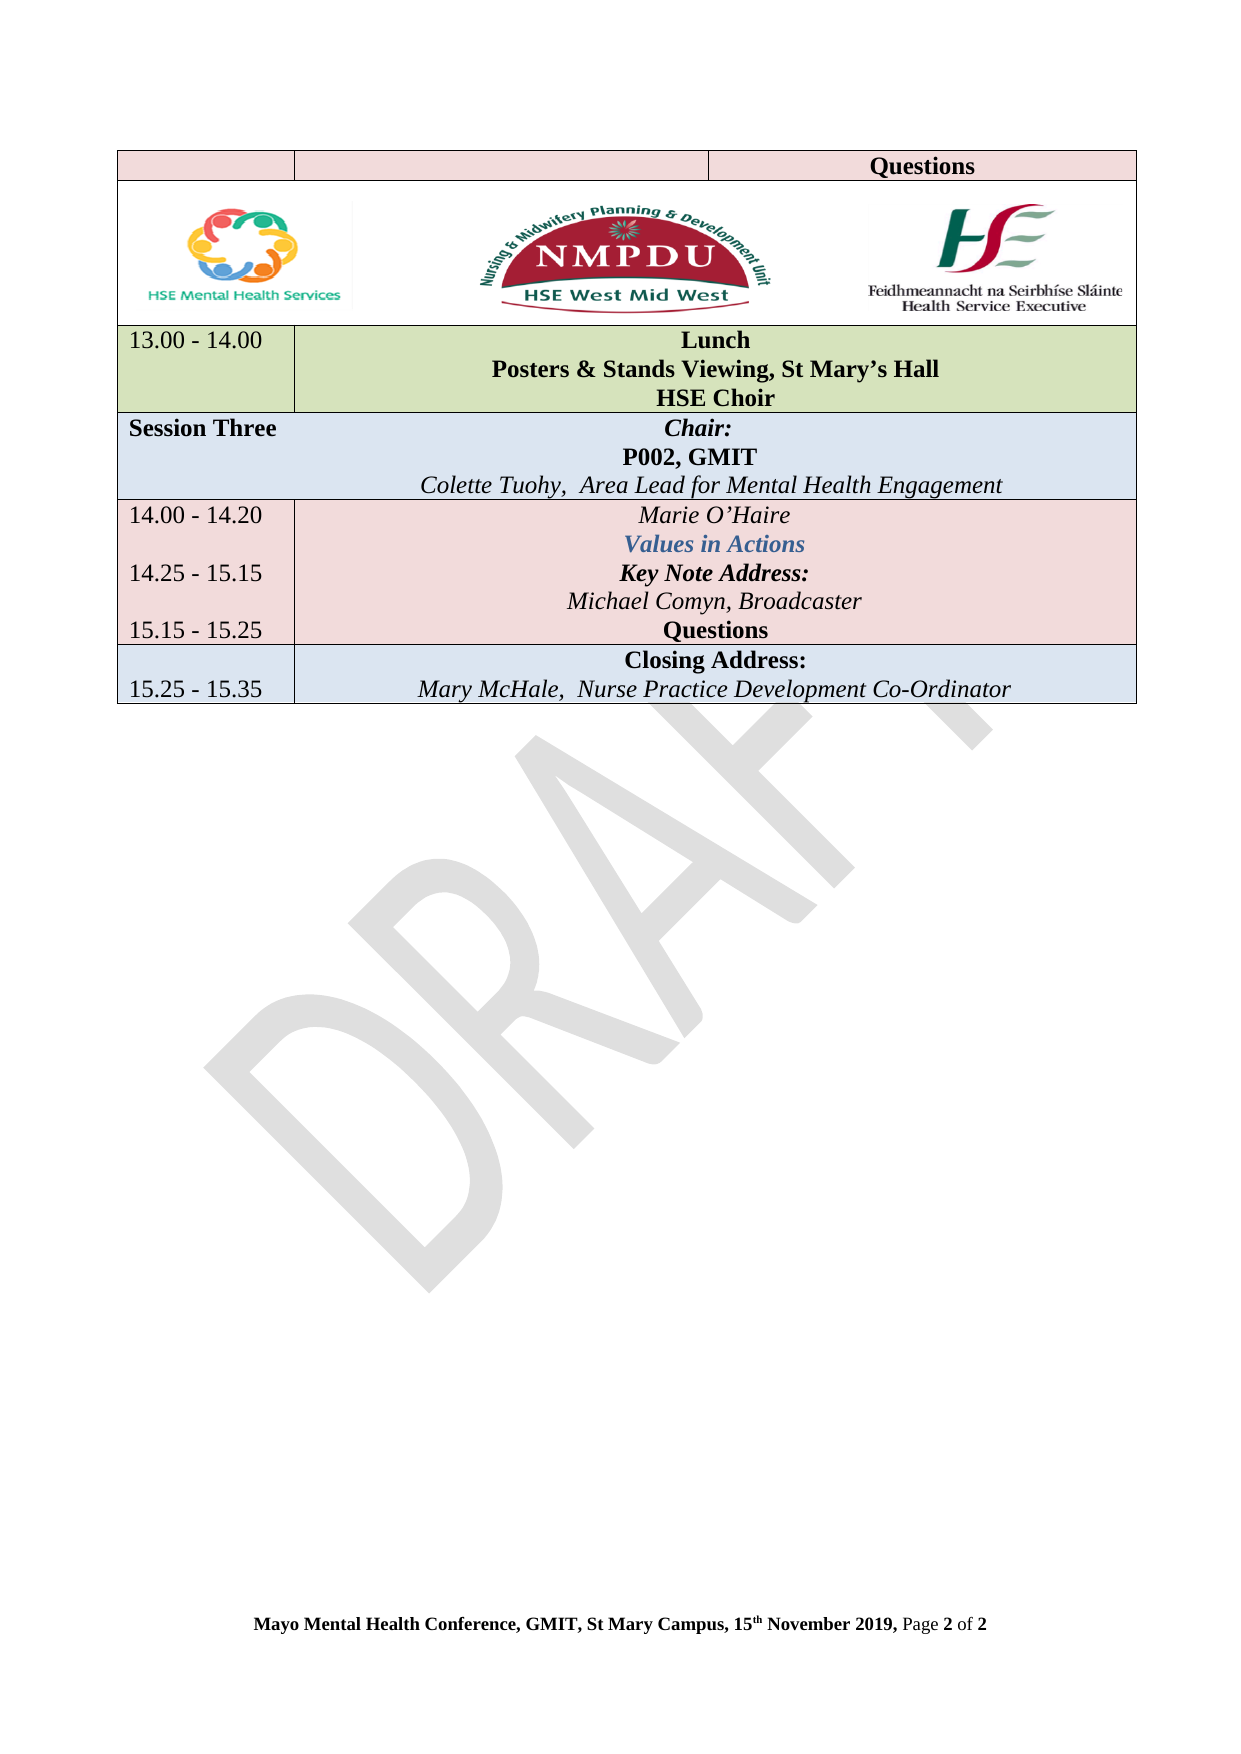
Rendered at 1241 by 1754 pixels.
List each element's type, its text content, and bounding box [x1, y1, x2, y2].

table_cell Lunch Posters & Stands Viewing, St Mary’s Hall HSE Choir [295, 326, 1136, 412]
table_cell 13.00 - 14.00 [118, 326, 294, 412]
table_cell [295, 151, 708, 180]
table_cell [709, 151, 1136, 180]
table_cell Closing Address: Mary McHale, Nurse Practice Development Co-Ordinator [295, 645, 1136, 702]
table_cell Session Three Chair: P002, GMIT Colette Tuohy, Area Lead for Mental Health Engagement [118, 413, 1136, 499]
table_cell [118, 151, 294, 180]
table_cell 15.25 - 15.35 [118, 645, 294, 702]
picture [868, 204, 1123, 311]
picture [474, 201, 777, 321]
table_cell 14.00 - 14.20 14.25 - 15.15 15.15 - 15.25 [118, 500, 294, 644]
picture [136, 201, 353, 311]
table_cell Marie O’Haire Values in Actions Key Note Address: Michael Comyn, Broadcaster Questions [295, 500, 1136, 644]
table_cell [118, 181, 1136, 324]
